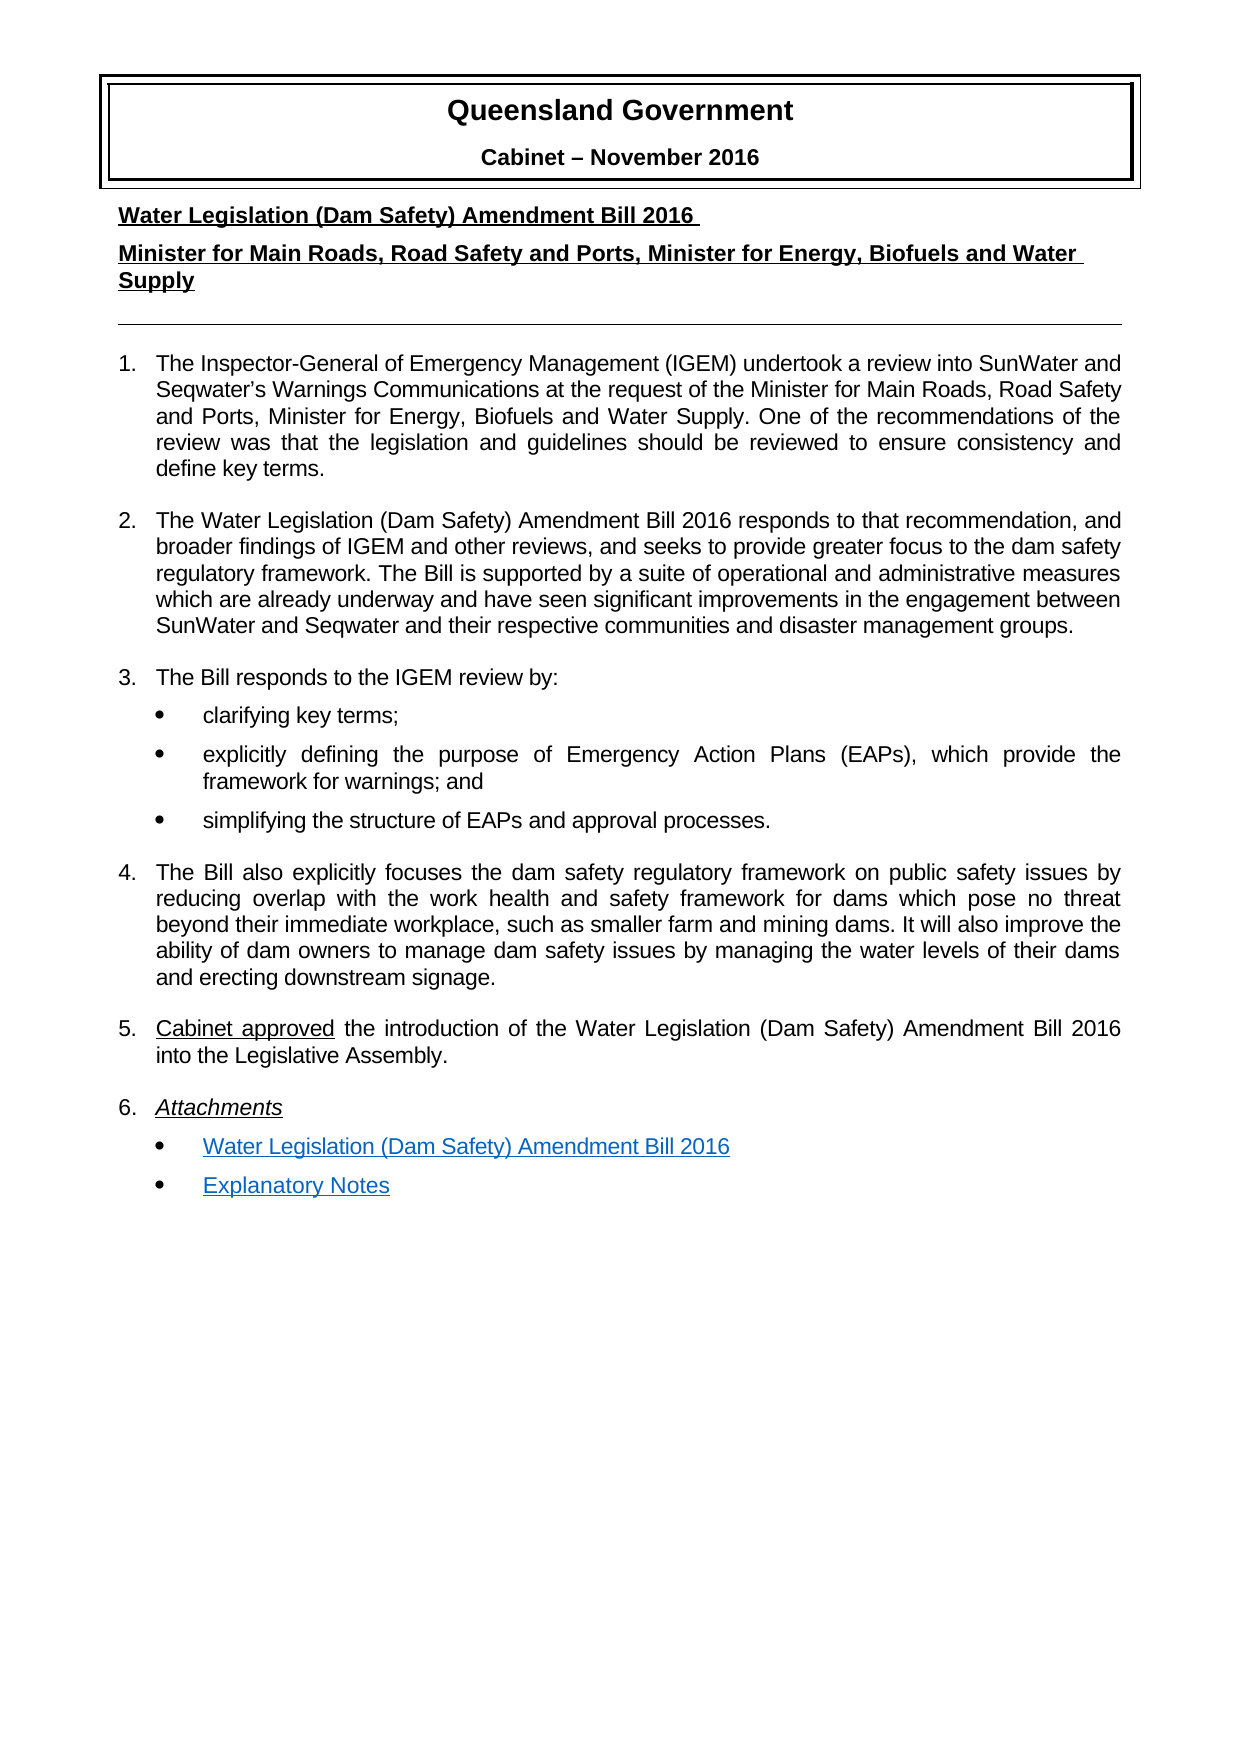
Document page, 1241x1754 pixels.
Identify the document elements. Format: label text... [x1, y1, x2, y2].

list explicitly defining the purpose of Emergency Action Plans (EAPs), which provide the framework for warnings; and [155, 741, 1122, 794]
list Cabinet approved the introduction of the Water Legislation (Dam Safety) Amendment Bill 2016 into the Legislative Assembly. [118, 1015, 1122, 1068]
list simplifying the structure of EAPs and approval processes. [155, 807, 1122, 833]
list The Bill responds to the IGEM review by: [118, 663, 1122, 690]
list clarifying key terms; [155, 702, 1122, 729]
list Water Legislation (Dam Safety) Amendment Bill 2016 [155, 1133, 1122, 1160]
list The Bill also explicitly focuses the dam safety regulatory framework on public safety issues by reducing overlap with the work health and safety framework for dams which pose no threat beyond their immediate workplace, such as smaller farm and mining dams. It will also improve the ability of dam owners to manage dam safety issues by managing the water levels of their dams and erecting downstream signage. [118, 858, 1122, 990]
list Explanatory Notes [155, 1172, 1122, 1199]
list Attachments [118, 1094, 1122, 1121]
list The Water Legislation (Dam Safety) Amendment Bill 2016 responds to that recommendation, and broader findings of IGEM and other reviews, and seeks to provide greater focus to the dam safety regulatory framework. The Bill is supported by a suite of operational and administrative measures which are already underway and have seen significant improvements in the engagement between SunWater and Seqwater and their respective communities and disaster management groups. [118, 507, 1122, 638]
list The Inspector-General of Emergency Management (IGEM) undertook a review into SunWater and Seqwater’s Warnings Communications at the request of the Minister for Main Roads, Road Safety and Ports, Minister for Energy, Biofuels and Water Supply. One of the recommendations of the review was that the legislation and guidelines should be reviewed to ensure consistency and define key terms. [118, 350, 1122, 482]
